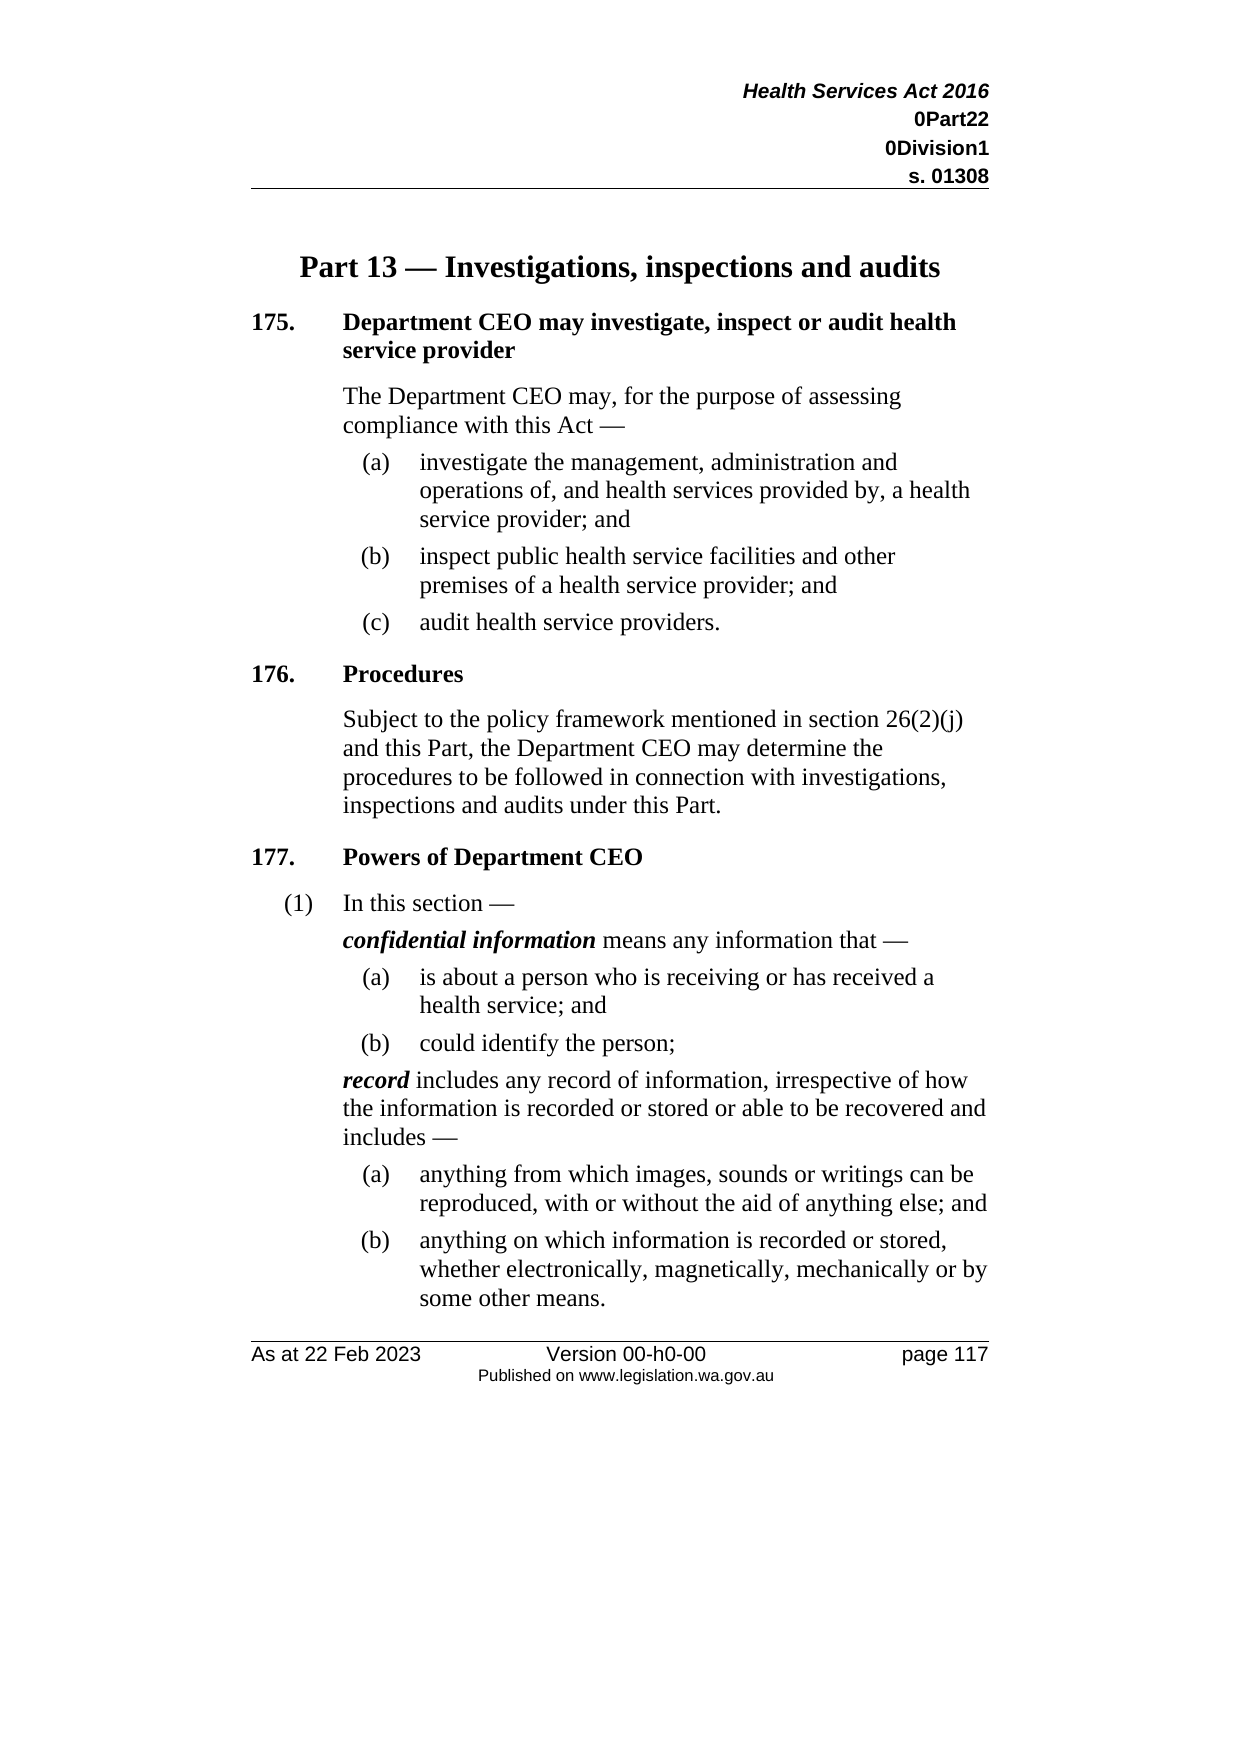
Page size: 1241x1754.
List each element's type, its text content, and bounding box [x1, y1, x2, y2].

subtitle 175. Department CEO may investigate, inspect or audit health service provider [251, 307, 989, 364]
text (b) anything on which information is recorded or stored, whether electronically, magnetically, mechanically or by some other means. [251, 1225, 989, 1311]
text The Department CEO may, for the purpose of assessing compliance with this Act — [251, 381, 989, 438]
text (c) audit health service providers. [251, 607, 989, 636]
text (b) could identify the person; [251, 1028, 989, 1056]
text (1) In this section — [251, 888, 989, 916]
subtitle 176. Procedures [251, 659, 989, 688]
subtitle Part 13 — Investigations, inspections and audits [251, 248, 989, 284]
text Subject to the policy framework mentioned in section 26(2)(j) and this Part, the Department CEO may determine the procedures to be followed in connection with investigations, inspections and audits under this Part. [251, 704, 989, 819]
text (a) investigate the management, administration and operations of, and health services provided by, a health service provider; and [251, 447, 989, 533]
subtitle 177. Powers of Department CEO [251, 842, 989, 871]
text (a) is about a person who is receiving or has received a health service; and [251, 962, 989, 1019]
text (b) inspect public health service facilities and other premises of a health service provider; and [251, 541, 989, 599]
text record includes any record of information, irrespective of how the information is recorded or stored or able to be recovered and includes — [251, 1065, 989, 1151]
text (a) anything from which images, sounds or writings can be reproduced, with or without the aid of anything else; and [251, 1159, 989, 1217]
text confidential information means any information that — [251, 925, 989, 953]
